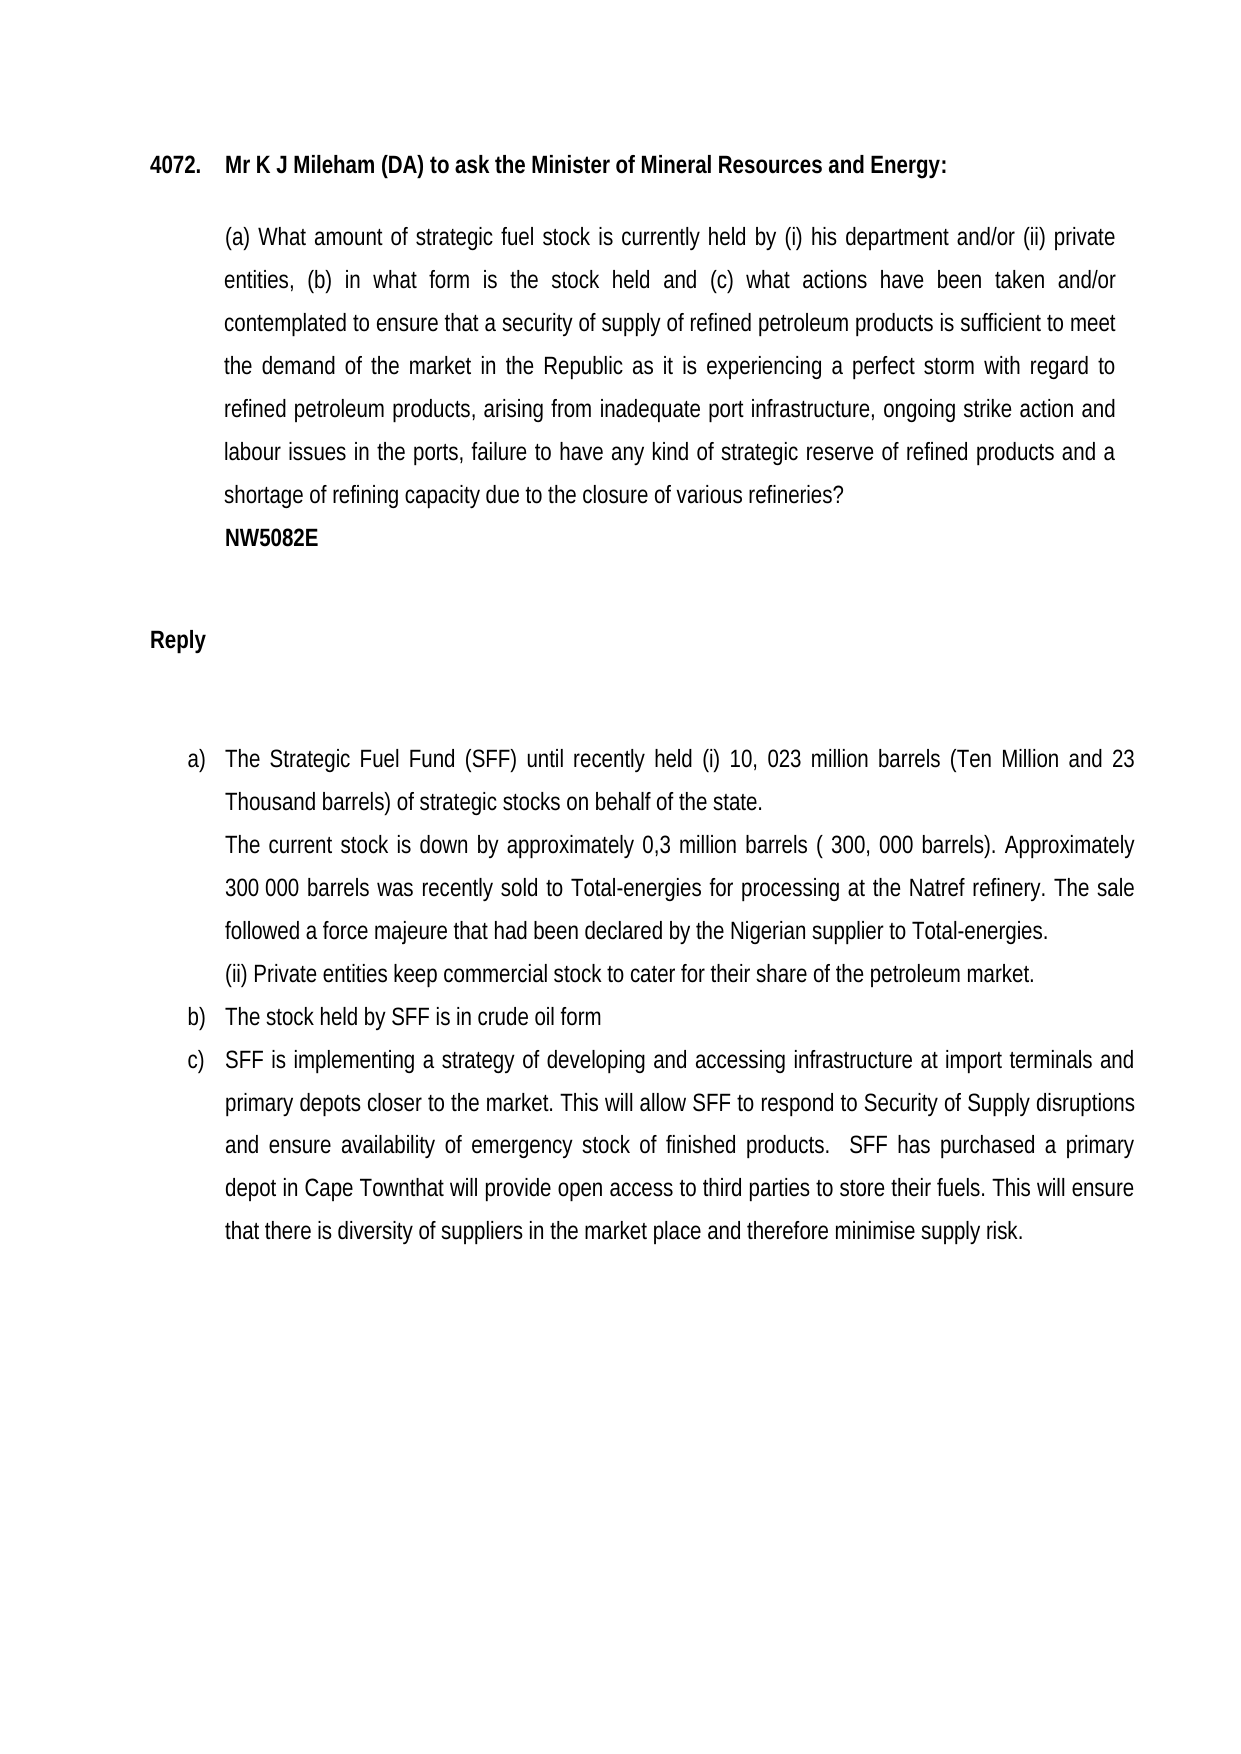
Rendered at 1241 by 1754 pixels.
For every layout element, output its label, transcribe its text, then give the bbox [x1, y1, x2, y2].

list The stock held by SFF is in crude oil form [187, 1002, 1137, 1030]
list The current stock is down by approximately 0,3 million barrels ( 300, 000 barrels). Approximately 300 000 barrels was recently sold to Total-energies for processing at the Natref refinery. The sale followed a force majeure that had been declared by the Nigerian supplier to Total-energies. [225, 830, 1137, 944]
list (ii) Private entities keep commercial stock to cater for their share of the petroleum market. [225, 959, 1137, 987]
list SFF is implementing a strategy of developing and accessing infrastructure at import terminals and primary depots closer to the market. This will allow SFF to respond to Security of Supply disruptions and ensure availability of emergency stock of finished products. SFF has purchased a primary depot in Cape Townthat will provide open access to third parties to store their fuels. This will ensure that there is diversity of suppliers in the market place and therefore minimise supply risk. [187, 1044, 1137, 1245]
text Reply [150, 625, 1137, 654]
text (a) What amount of strategic fuel stock is currently held by (i) his department and/or (ii) private entities, (b) in what form is the stock held and (c) what actions have been taken and/or contemplated to ensure that a security of supply of refined petroleum products is sufficient to meet the demand of the market in the Republic as it is experiencing a perfect storm with regard to refined petroleum products, arising from inadequate port infrastructure, ongoing strike action and labour issues in the ports, failure to have any kind of strategic reserve of refined products and a shortage of refining capacity due to the closure of various refineries? NW5082E [224, 222, 1118, 594]
text 4072. Mr K J Mileham (DA) to ask the Minister of Mineral Resources and Energy: [150, 150, 1118, 179]
list The Strategic Fuel Fund (SFF) until recently held (i) 10, 023 million barrels (Ten Million and 23 Thousand barrels) of strategic stocks on behalf of the state. [187, 744, 1137, 816]
